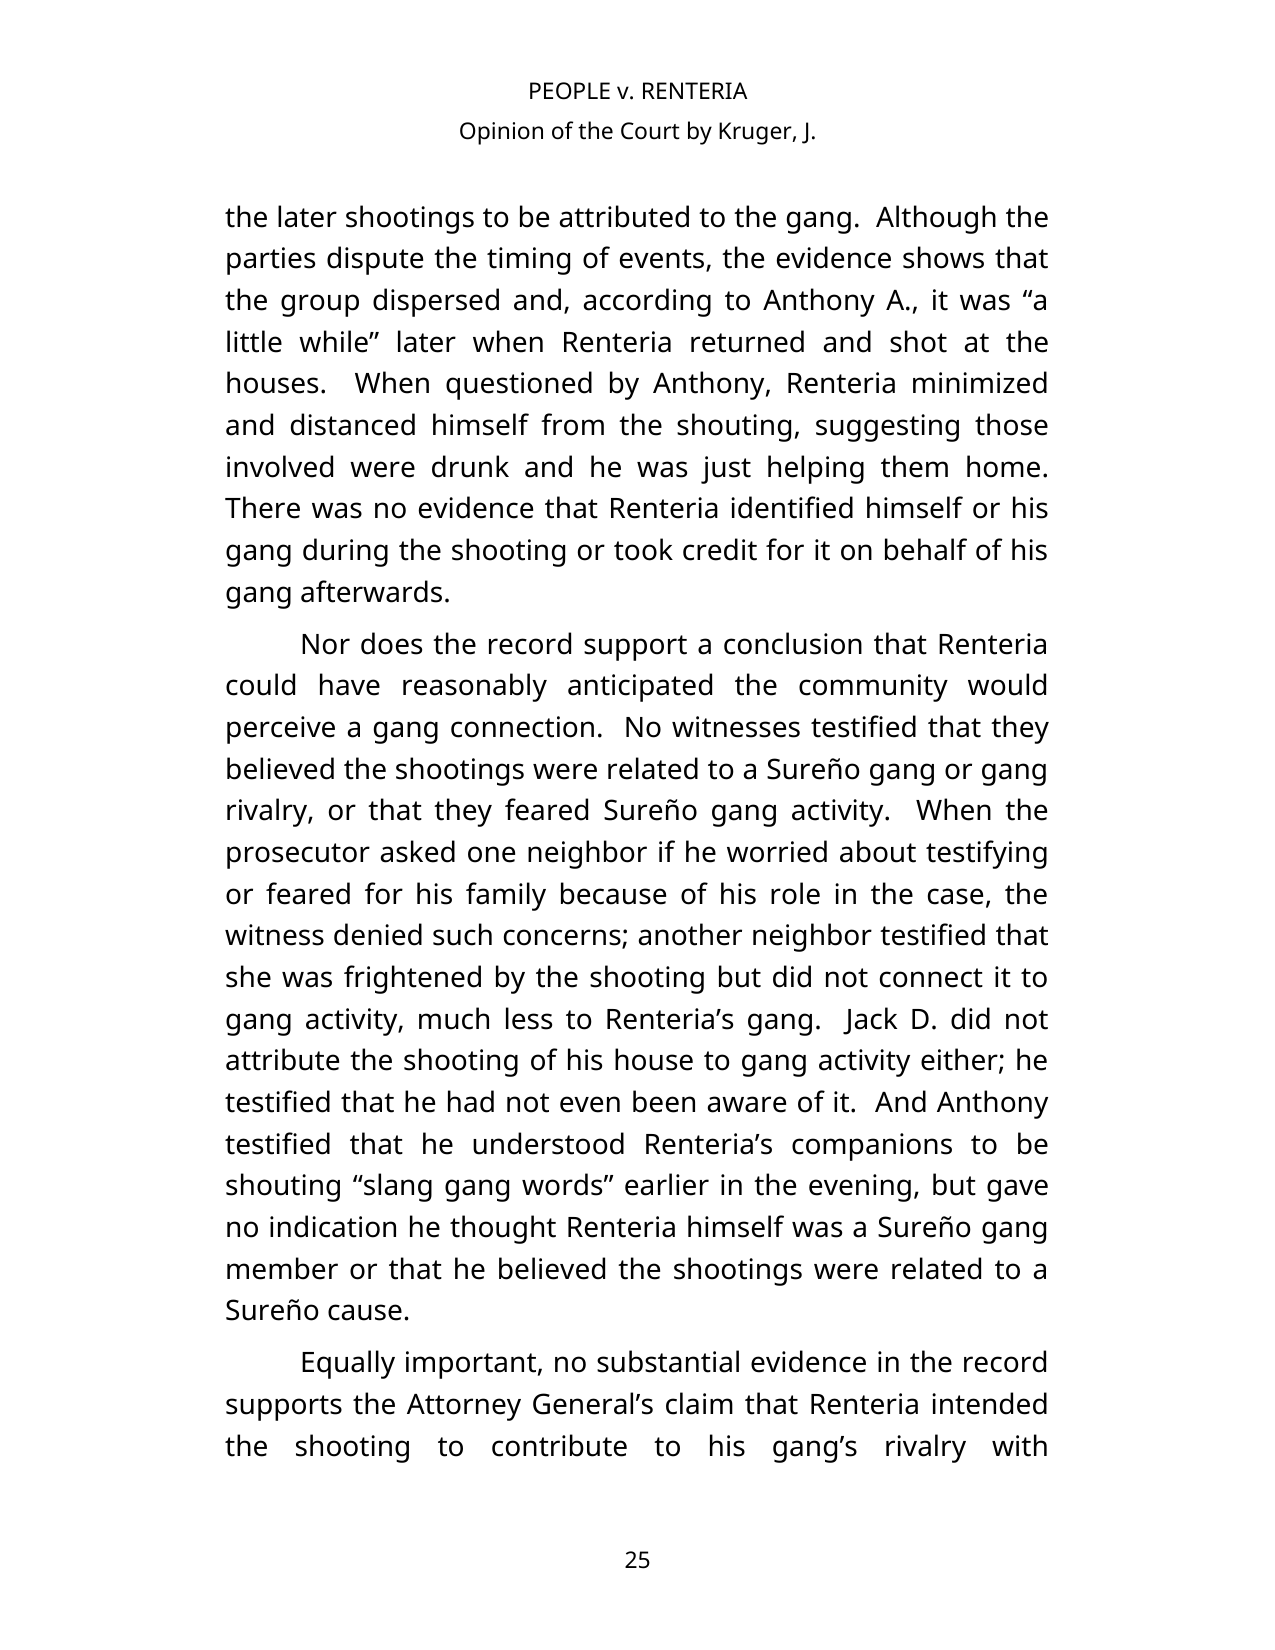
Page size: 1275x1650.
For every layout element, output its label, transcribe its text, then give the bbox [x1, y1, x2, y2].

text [225, 1339, 1050, 1464]
text Nor does the record support a conclusion that Renteria could have reasonably anticipated the community would perceive a gang connection. No witnesses testified that they believed the shootings were related to a Sureño gang or gang rivalry, or that they feared Sureño gang activity. When the prosecutor asked one neighbor if he worried about testifying or feared for his family because of his role in the case, the witness denied such concerns; another neighbor testified that she was frightened by the shooting but did not connect it to gang activity, much less to Renteria’s gang. Jack D. did not attribute the shooting of his house to gang activity either; he testified that he had not even been aware of it. And Anthony testified that he understood Renteria’s companions to be shouting “slang gang words” earlier in the evening, but gave no indication he thought Renteria himself was a Sureño gang member or that he believed the shootings were related to a Sureño cause. [225, 621, 1050, 1329]
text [225, 194, 1050, 610]
